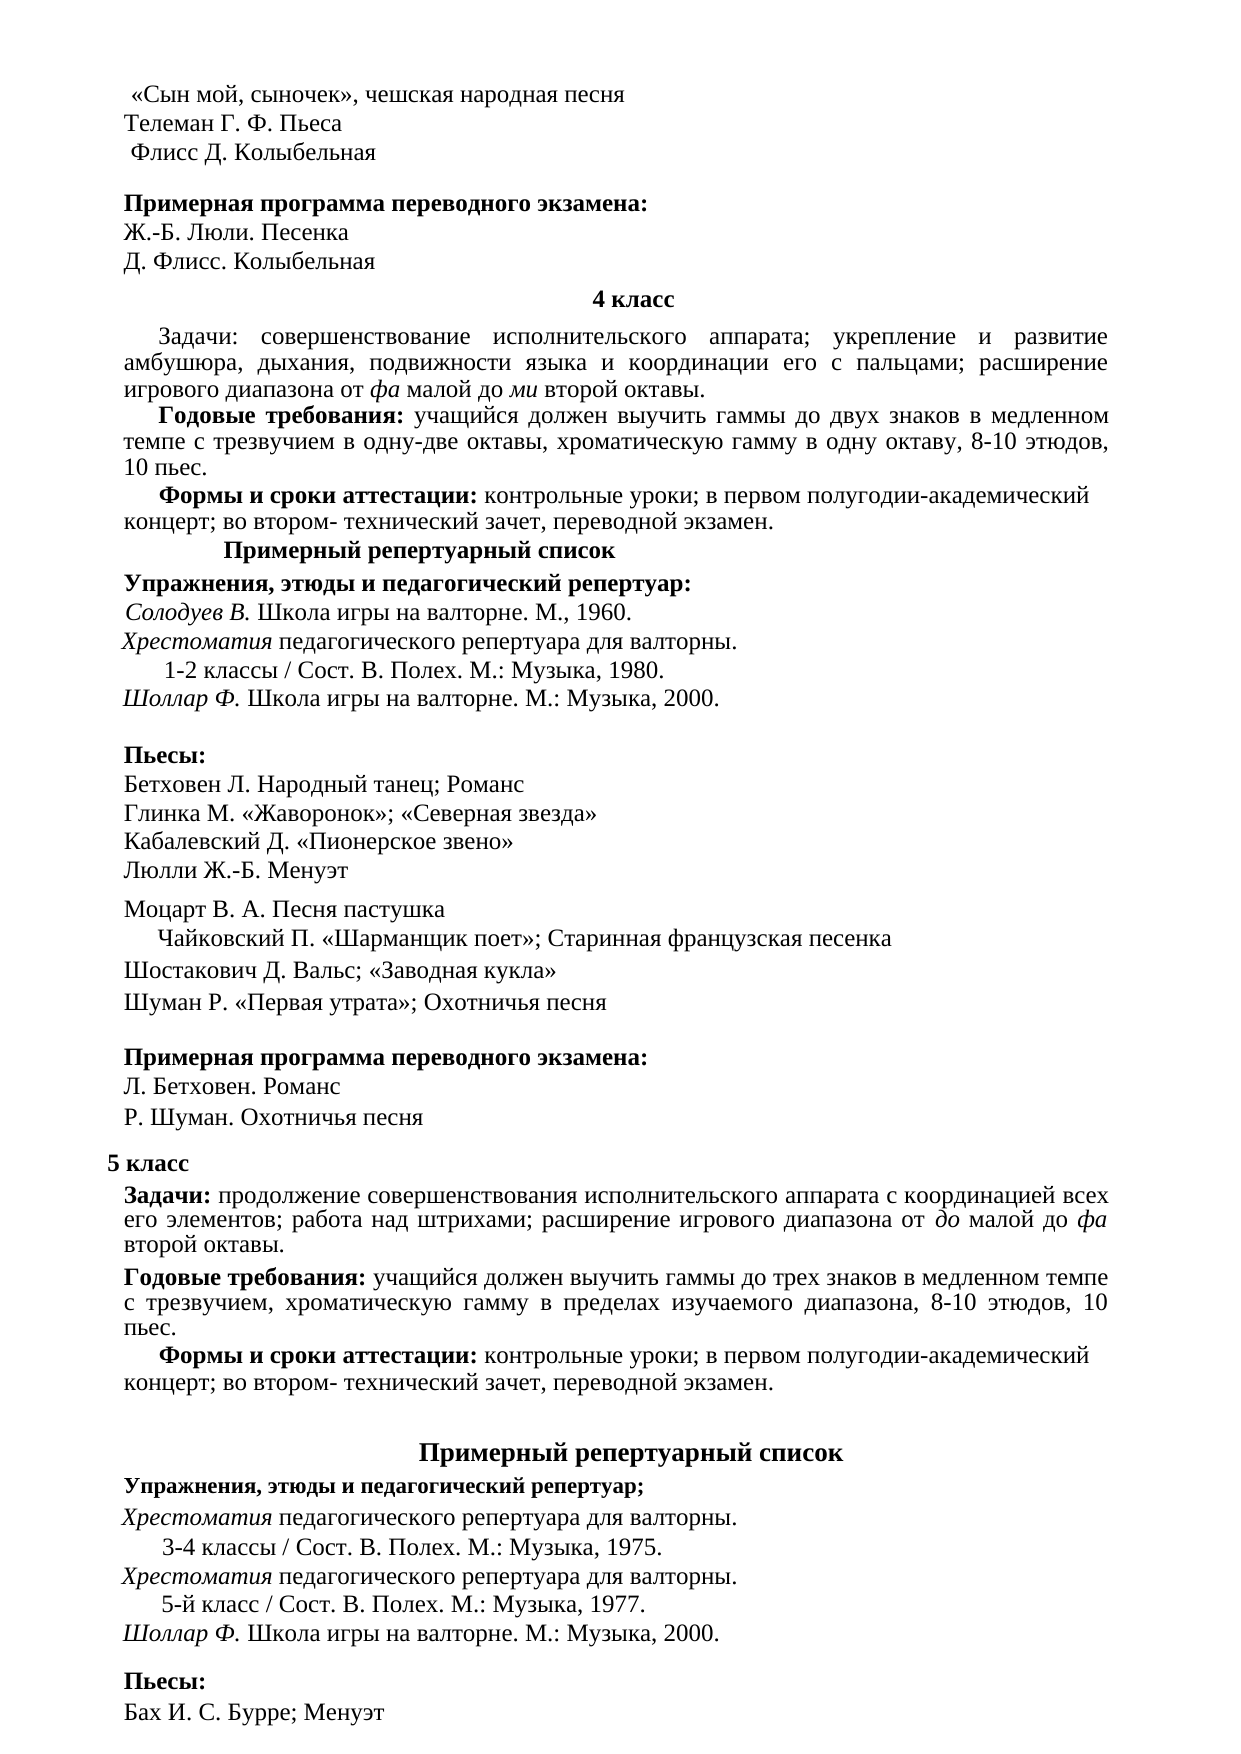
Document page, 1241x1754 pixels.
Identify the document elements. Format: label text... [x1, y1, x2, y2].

text Шоллар Ф. Школа игры на валторне. М.: Музыка, 2000. [123, 1618, 1240, 1647]
text Годовые требования: учащийся должен выучить гаммы до двух знаков в медленном темпе с трезвучием в одну-две октавы, хроматическую гамму в одну октаву, 8-10 этюдов, 10 пьес. [123, 402, 1109, 481]
text Л. Бетховен. Романс [123, 1071, 1240, 1100]
text Примерный репертуарный список [223, 535, 1240, 564]
text Люлли Ж.-Б. Менуэт [123, 855, 1240, 884]
text Р. Шуман. Охотничья песня [123, 1102, 1240, 1131]
text Пьесы: [123, 740, 1240, 769]
text Примерная программа переводного экзамена: [123, 1042, 1240, 1071]
text Чайковский П. «Шарманщик поет»; Старинная французская песенка [157, 923, 1240, 952]
text Годовые требования: учащийся должен выучить гаммы до трех знаков в медленном темпе с трезвучием, хроматическую гамму в пределах изучаемого диапазона, 8-10 этюдов, 10 пьес. [123, 1265, 1109, 1340]
text Хрестоматия педагогического репертуара для валторны. [121, 1561, 1240, 1589]
text Бах И. С. Бурре; Менуэт [123, 1697, 1240, 1725]
text 4 класс [592, 284, 1240, 313]
text Примерная программа переводного экзамена: [123, 188, 1240, 217]
text 5 класс [107, 1148, 1240, 1177]
text 5-й класс / Сост. В. Полех. М.: Музыка, 1977. [161, 1589, 1240, 1618]
text Моцарт В. А. Песня пастушка [123, 894, 1240, 923]
text Формы и сроки аттестации: контрольные уроки; в первом полугодии-академический концерт; во втором- технический зачет, переводной экзамен. [123, 1343, 1109, 1396]
text Задачи: совершенствование исполнительского аппарата; укрепление и развитие амбушюра, дыхания, подвижности языка и координации его с пальцами; расширение игрового диапазона от фа малой до ми второй октавы. [123, 324, 1109, 402]
text Телеман Г. Ф. Пьеса [124, 108, 1240, 137]
text Солодуев В. Школа игры на валторне. М., 1960. [125, 597, 1240, 626]
text Хрестоматия педагогического репертуара для валторны. [121, 1502, 1240, 1531]
text Задачи: продолжение совершенствования исполнительского аппарата с координацией всех его элементов; работа над штрихами; расширение игрового диапазона от до малой до фа второй октавы. [123, 1184, 1110, 1258]
text Формы и сроки аттестации: контрольные уроки; в первом полугодии-академический концерт; во втором- технический зачет, переводной экзамен. [123, 483, 1109, 535]
text 1-2 классы / Сост. В. Полех. М.: Музыка, 1980. [164, 655, 1240, 683]
text 3-4 классы / Сост. В. Полех. М.: Музыка, 1975. [162, 1532, 1240, 1561]
text Примерный репертуарный список [418, 1436, 1240, 1467]
text Д. Флисс. Колыбельная [123, 246, 1240, 275]
text Глинка М. «Жаворонок»; «Северная звезда» [123, 798, 1240, 826]
text Шостакович Д. Вальс; «Заводная кукла» [124, 955, 1240, 984]
text Ж.-Б. Люли. Песенка [123, 217, 1240, 246]
text Упражнения, этюды и педагогический репертуар; [123, 1472, 1240, 1498]
text Упражнения, этюды и педагогический репертуар: [123, 568, 1240, 597]
text Кабалевский Д. «Пионерское звено» [123, 826, 1240, 855]
text Шоллар Ф. Школа игры на валторне. М.: Музыка, 2000. [123, 683, 1240, 712]
text «Сын мой, сыночек», чешская народная песня [131, 79, 1240, 108]
text Пьесы: [123, 1666, 1240, 1695]
text Хрестоматия педагогического репертуара для валторны. [121, 626, 1240, 655]
text Бетховен Л. Народный танец; Романс [123, 769, 1240, 798]
text Флисс Д. Колыбельная [130, 137, 1240, 166]
text Шуман Р. «Первая утрата»; Охотничья песня [124, 987, 1240, 1016]
